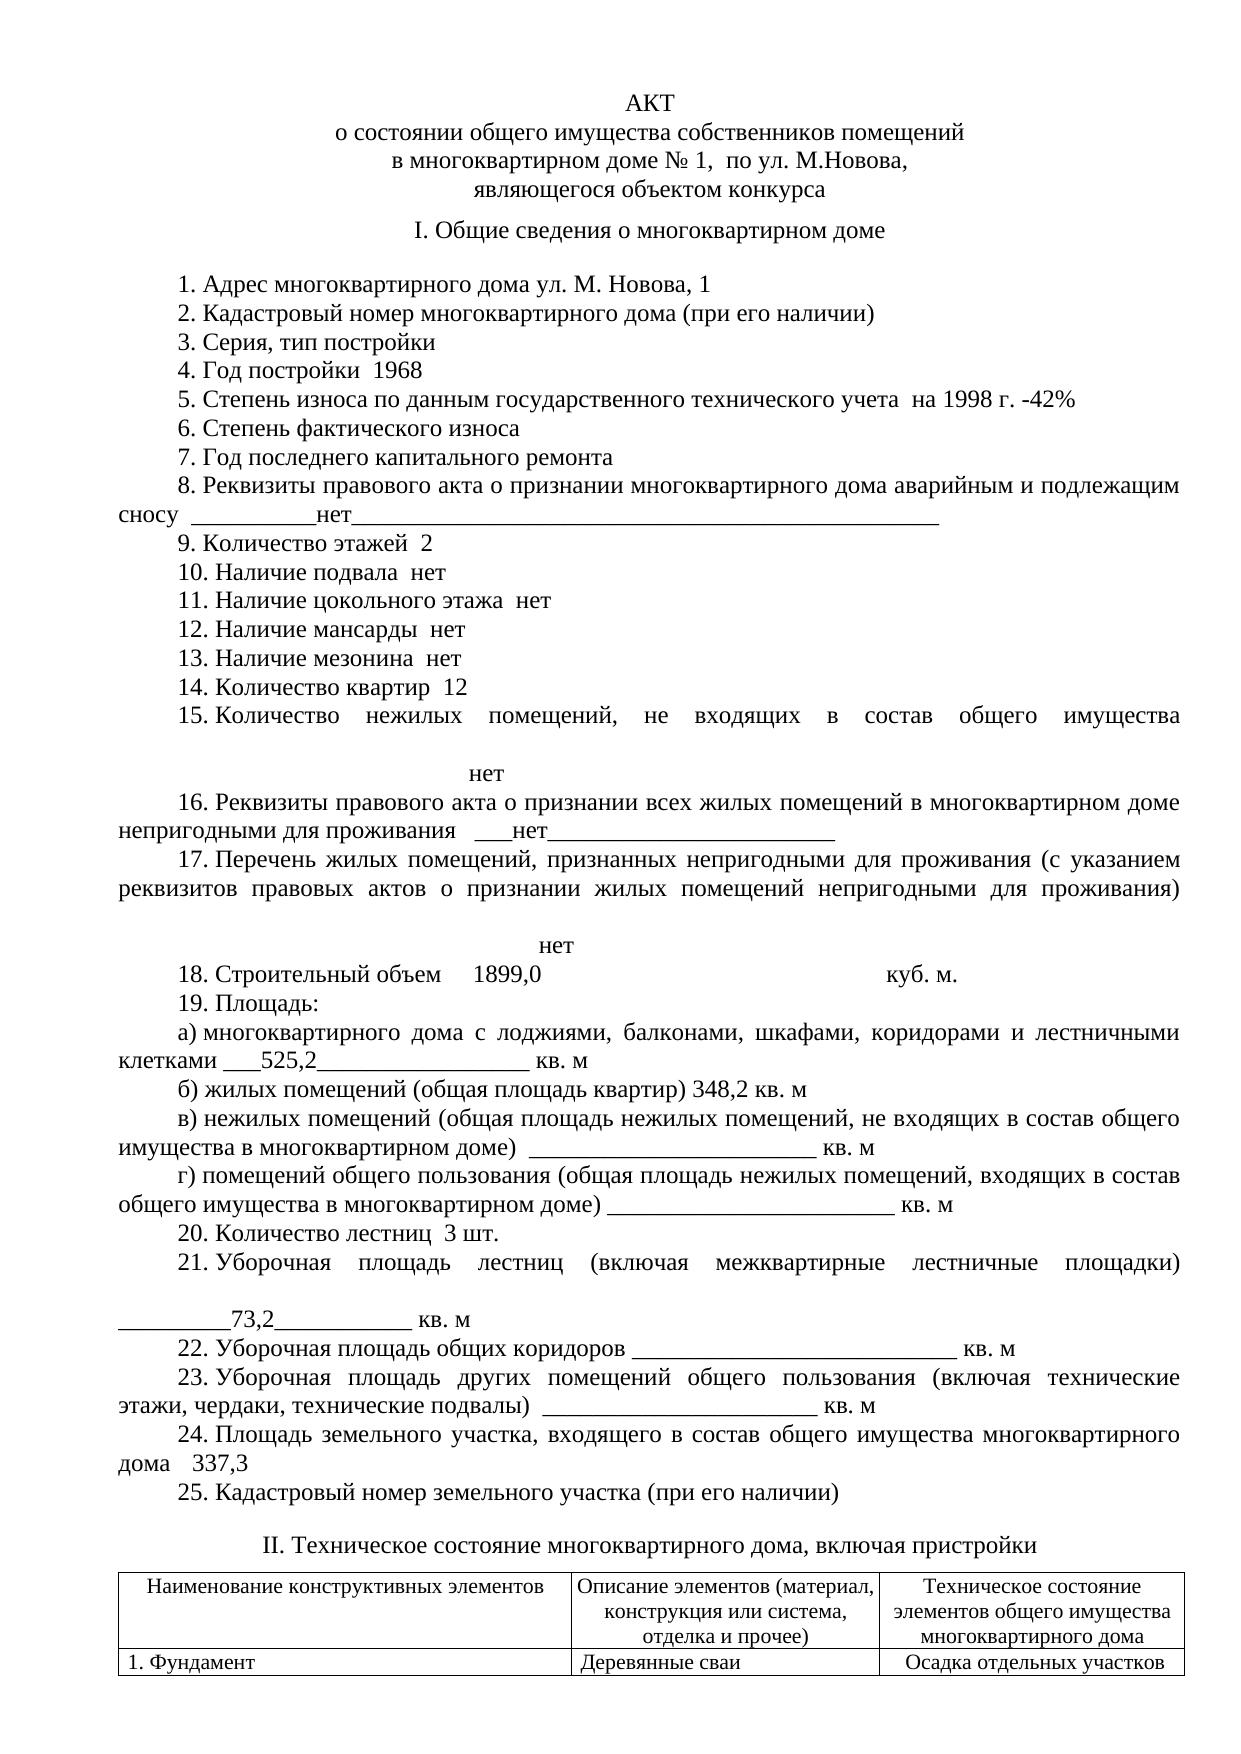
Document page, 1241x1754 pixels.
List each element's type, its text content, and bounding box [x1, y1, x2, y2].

text г) помещений общего пользования (общая площадь нежилых помещений, входящих в состав общего имущества в многоквартирном доме) _______________________ кв. м [118, 1160, 1181, 1218]
text 16. Реквизиты правового акта о признании всех жилых помещений в многоквартирном доме непригодными для проживания ___нет_______________________ [118, 787, 1181, 844]
text 18. Строительный объем 1899,0 куб. м. [118, 959, 1181, 988]
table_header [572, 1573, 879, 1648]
text I. Общие сведения о многоквартирном доме [118, 215, 1181, 244]
text 14. Количество квартир 12 [118, 672, 1181, 700]
text АКТ [118, 88, 1181, 117]
text в) нежилых помещений (общая площадь нежилых помещений, не входящих в состав общего имущества в многоквартирном доме) _______________________ кв. м [118, 1103, 1181, 1160]
text _________73,2___________ кв. м [118, 1304, 1181, 1333]
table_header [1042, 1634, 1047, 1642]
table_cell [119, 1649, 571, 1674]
text 12. Наличие мансарды нет [118, 614, 1181, 643]
text 23. Уборочная площадь других помещений общего пользования (включая технические этажи, чердаки, технические подвалы) ______________________ кв. м [118, 1362, 1181, 1419]
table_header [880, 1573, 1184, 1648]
text 3. Серия, тип постройки [118, 327, 1181, 355]
text 9. Количество этажей 2 [118, 528, 1181, 557]
text 8. Реквизиты правового акта о признании многоквартирного дома аварийным и подлежащим сносу __________нет_______________________________________________ [118, 470, 1181, 528]
text 19. Площадь: [118, 988, 1181, 1017]
text 10. Наличие подвала нет [118, 557, 1181, 585]
text 6. Степень фактического износа [118, 413, 1181, 442]
text 2. Кадастровый номер многоквартирного дома (при его наличии) [118, 298, 1181, 327]
text II. Техническое состояние многоквартирного дома, включая пристройки [118, 1530, 1181, 1559]
text а) многоквартирного дома с лоджиями, балконами, шкафами, коридорами и лестничными клетками ___525,2_________________ кв. м [118, 1017, 1181, 1074]
text 24. Площадь земельного участка, входящего в состав общего имущества многоквартирного дома 337,3 [118, 1419, 1181, 1477]
text 7. Год последнего капитального ремонта [118, 442, 1181, 470]
text 21. Уборочная площадь лестниц (включая межквартирные лестничные площадки) [118, 1247, 1181, 1304]
text 22. Уборочная площадь общих коридоров __________________________ кв. м [118, 1333, 1181, 1362]
text нет [177, 758, 1181, 787]
text 17. Перечень жилых помещений, признанных непригодными для проживания (с указанием реквизитов правовых актов о признании жилых помещений непригодными для проживания) [118, 844, 1181, 930]
text 15. Количество нежилых помещений, не входящих в состав общего имущества [118, 700, 1181, 758]
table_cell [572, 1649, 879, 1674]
text 1. Адрес многоквартирного дома ул. М. Новова, 1 [118, 269, 1181, 298]
text являющегося объектом конкурса [118, 174, 1181, 203]
text о состоянии общего имущества собственников помещений [118, 117, 1181, 145]
text нет [118, 930, 1181, 959]
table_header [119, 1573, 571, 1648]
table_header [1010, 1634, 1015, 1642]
text 11. Наличие цокольного этажа нет [118, 585, 1181, 614]
text 5. Степень износа по данным государственного технического учета на 1998 г. -42% [118, 384, 1181, 413]
text 4. Год постройки 1968 [118, 355, 1181, 384]
text 13. Наличие мезонина нет [118, 643, 1181, 672]
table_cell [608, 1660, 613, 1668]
text 25. Кадастровый номер земельного участка (при его наличии) [118, 1477, 1181, 1505]
text 20. Количество лестниц 3 шт. [118, 1218, 1181, 1247]
text в многоквартирном доме № 1, по ул. М.Новова, [118, 145, 1181, 174]
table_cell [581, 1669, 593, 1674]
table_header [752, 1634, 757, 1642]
text б) жилых помещений (общая площадь квартир) 348,2 кв. м [118, 1074, 1181, 1103]
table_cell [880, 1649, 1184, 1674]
